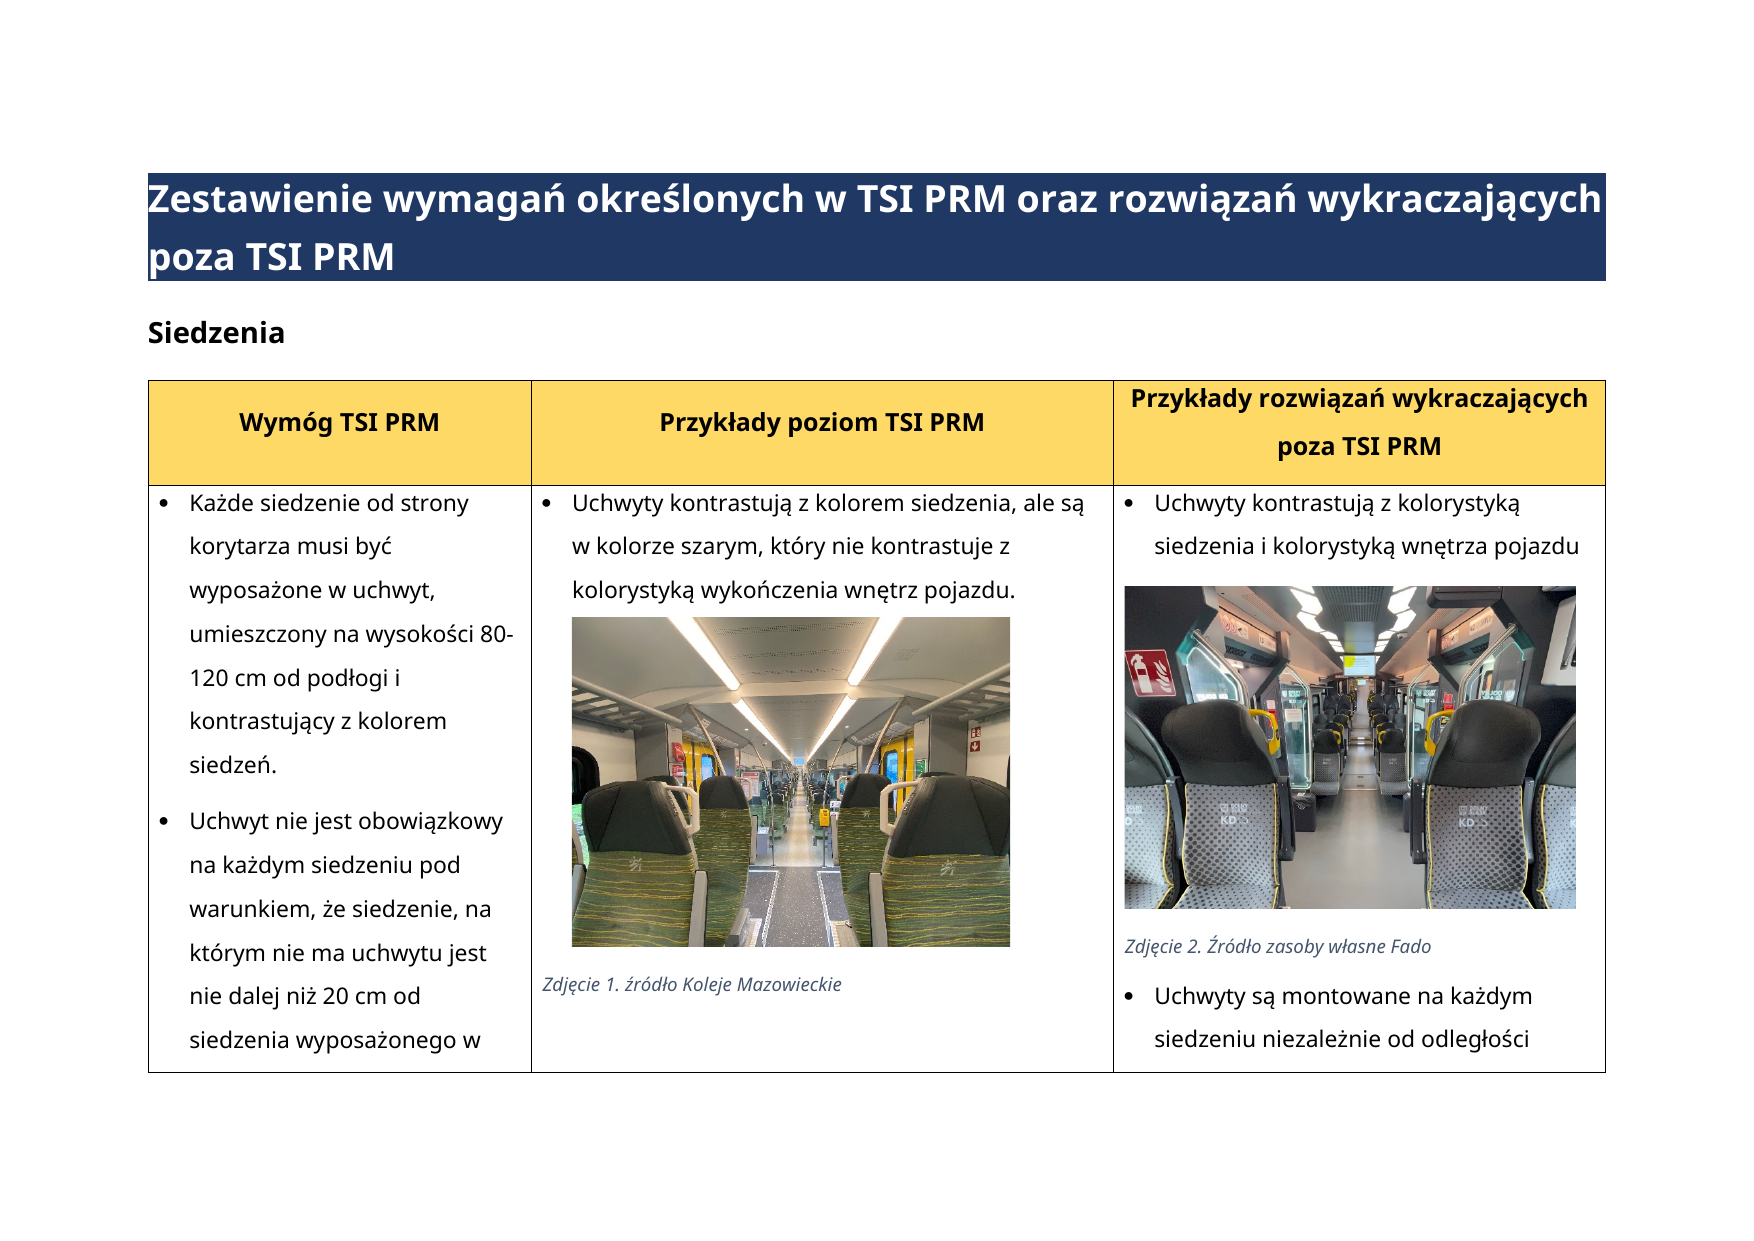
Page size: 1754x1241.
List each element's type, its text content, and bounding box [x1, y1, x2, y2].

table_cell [532, 486, 1113, 1072]
table_header Wymóg TSI PRM [149, 381, 531, 485]
picture [571, 617, 1011, 947]
subtitle Zestawienie wymagań określonych w TSI PRM oraz rozwiązań wykraczających poza TSI PRM [148, 173, 1606, 281]
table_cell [1114, 486, 1605, 1072]
subtitle Siedzenia [148, 312, 1606, 352]
picture [1124, 586, 1576, 909]
table_header Przykłady rozwiązań wykraczających poza TSI PRM [1114, 381, 1605, 485]
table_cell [149, 486, 531, 1072]
table_header Przykłady poziom TSI PRM [532, 381, 1113, 485]
